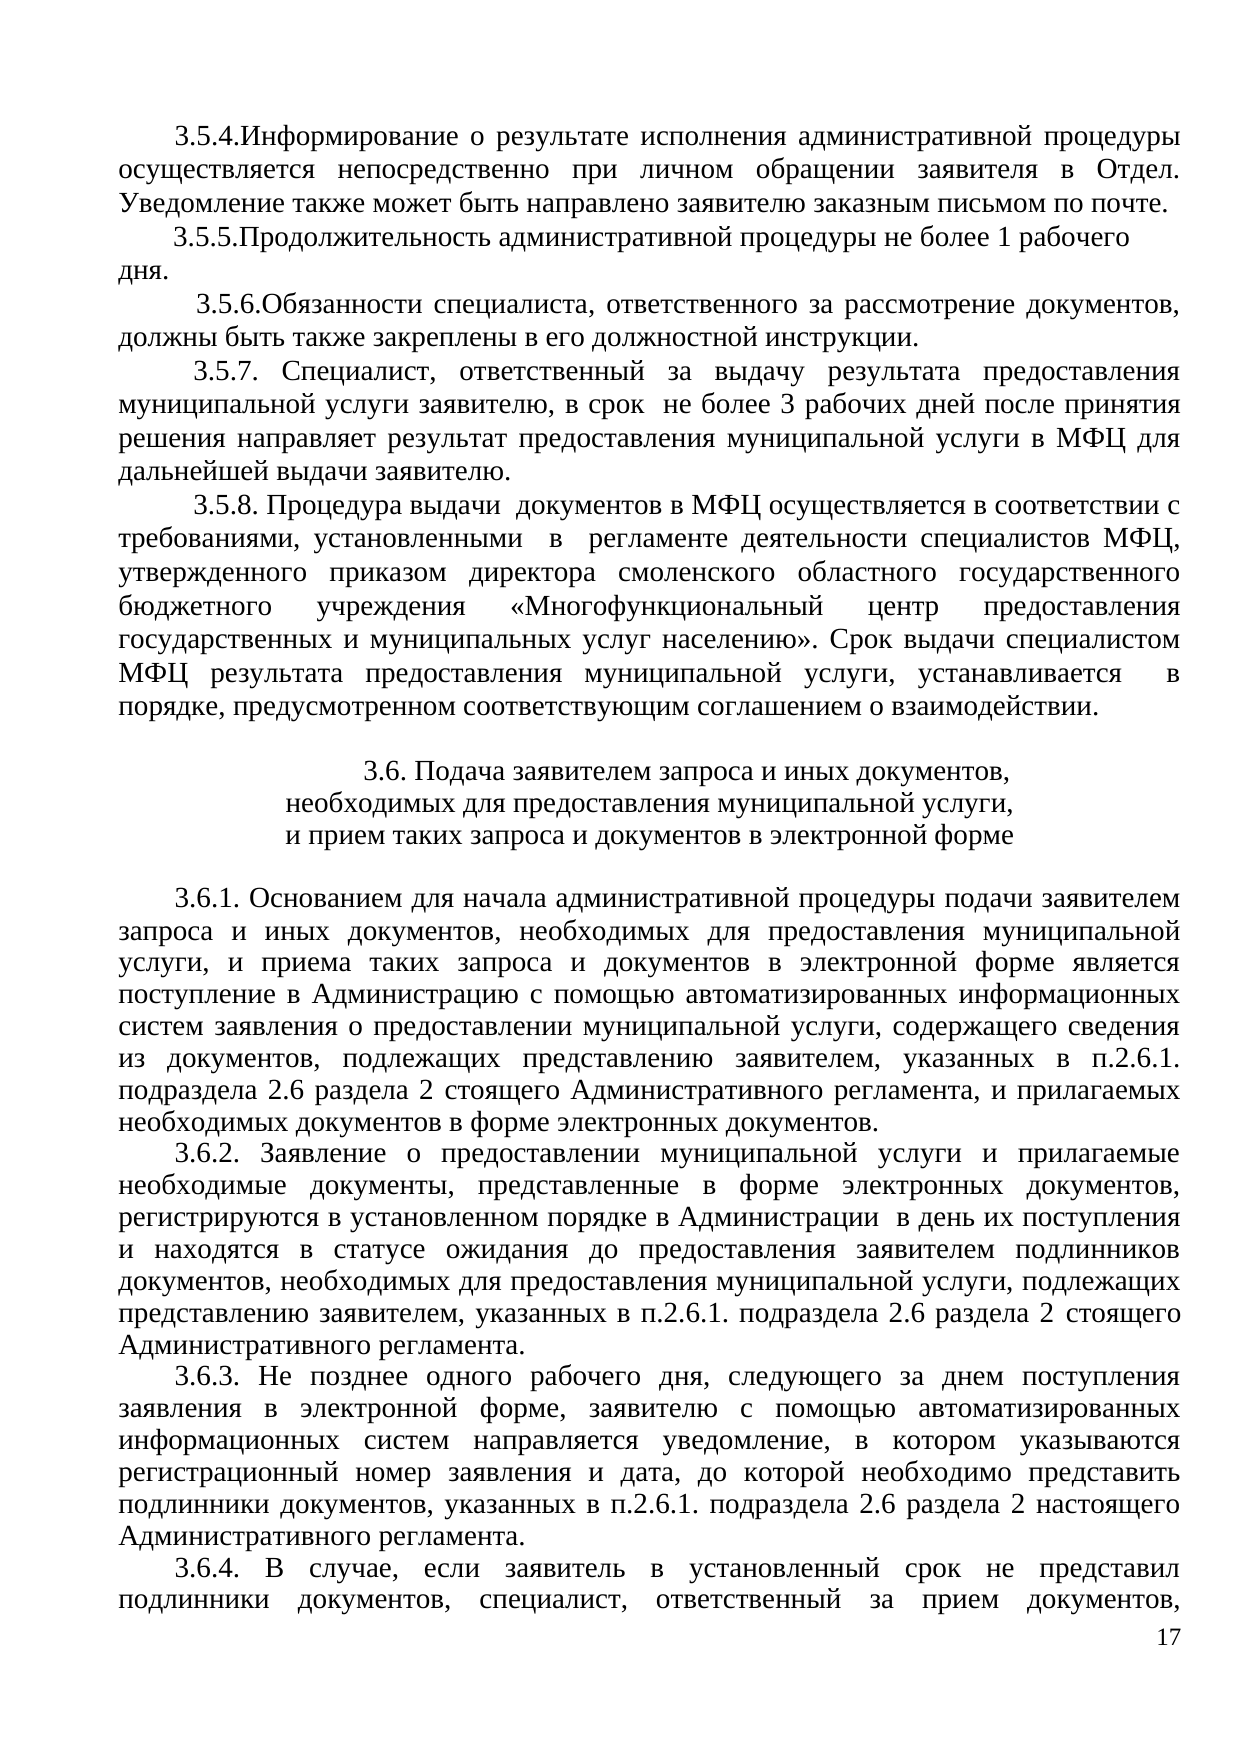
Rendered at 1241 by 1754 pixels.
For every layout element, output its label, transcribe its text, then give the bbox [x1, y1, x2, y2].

text 3.6. Подача заявителем запроса и иных документов, [118, 755, 1181, 787]
text необходимых для предоставления муниципальной услуги, [118, 787, 1181, 819]
text 3.6.1. Основанием для начала административной процедуры подачи заявителем запроса и иных документов, необходимых для предоставления муниципальной услуги, и приема таких запроса и документов в электронной форме является поступление в Администрацию с помощью автоматизированных информационных систем заявления о предоставлении муниципальной услуги, содержащего сведения из документов, подлежащих представлению заявителем, указанных в п.2.6.1. подраздела 2.6 раздела 2 стоящего Административного регламента, и прилагаемых необходимых документов в форме электронных документов. [118, 882, 1181, 1137]
text 3.6.2. Заявление о предоставлении муниципальной услуги и прилагаемые необходимые документы, представленные в форме электронных документов, регистрируются в установленном порядке в Администрации в день их поступления и находятся в статусе ожидания до предоставления заявителем подлинников документов, необходимых для предоставления муниципальной услуги, подлежащих представлению заявителем, указанных в п.2.6.1. подраздела 2.6 раздела 2 стоящего Административного регламента. [118, 1137, 1181, 1360]
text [118, 1552, 1181, 1615]
text 3.5.8. Процедура выдачи документов в МФЦ осуществляется в соответствии с требованиями, установленными в регламенте деятельности специалистов МФЦ, утвержденного приказом директора смоленского областного государственного бюджетного учреждения «Многофункциональный центр предоставления государственных и муниципальных услуг населению». Срок выдачи специалистом МФЦ результата предоставления муниципальной услуги, устанавливается в порядке, предусмотренном соответствующим соглашением о взаимодействии. [118, 487, 1181, 722]
text 3.5.7. Специалист, ответственный за выдачу результата предоставления муниципальной услуги заявителю, в срок не более 3 рабочих дней после принятия решения направляет результат предоставления муниципальной услуги в МФЦ для дальнейшей выдачи заявителю. [118, 353, 1181, 487]
text 3.5.4.Информирование о результате исполнения административной процедуры осуществляется непосредственно при личном обращении заявителя в Отдел. Уведомление также может быть направлено заявителю заказным письмом по почте. [118, 118, 1181, 219]
text и прием таких запроса и документов в электронной форме [118, 819, 1181, 851]
text 3.5.6.Обязанности специалиста, ответственного за рассмотрение документов, должны быть также закреплены в его должностной инструкции. [118, 286, 1181, 353]
text 3.5.5.Продолжительность административной процедуры не более 1 рабочего дня. [118, 219, 1181, 286]
text 3.6.3. Не позднее одного рабочего дня, следующего за днем поступления заявления в электронной форме, заявителю с помощью автоматизированных информационных систем направляется уведомление, в котором указываются регистрационный номер заявления и дата, до которой необходимо представить подлинники документов, указанных в п.2.6.1. подраздела 2.6 раздела 2 настоящего Административного регламента. [118, 1360, 1181, 1552]
